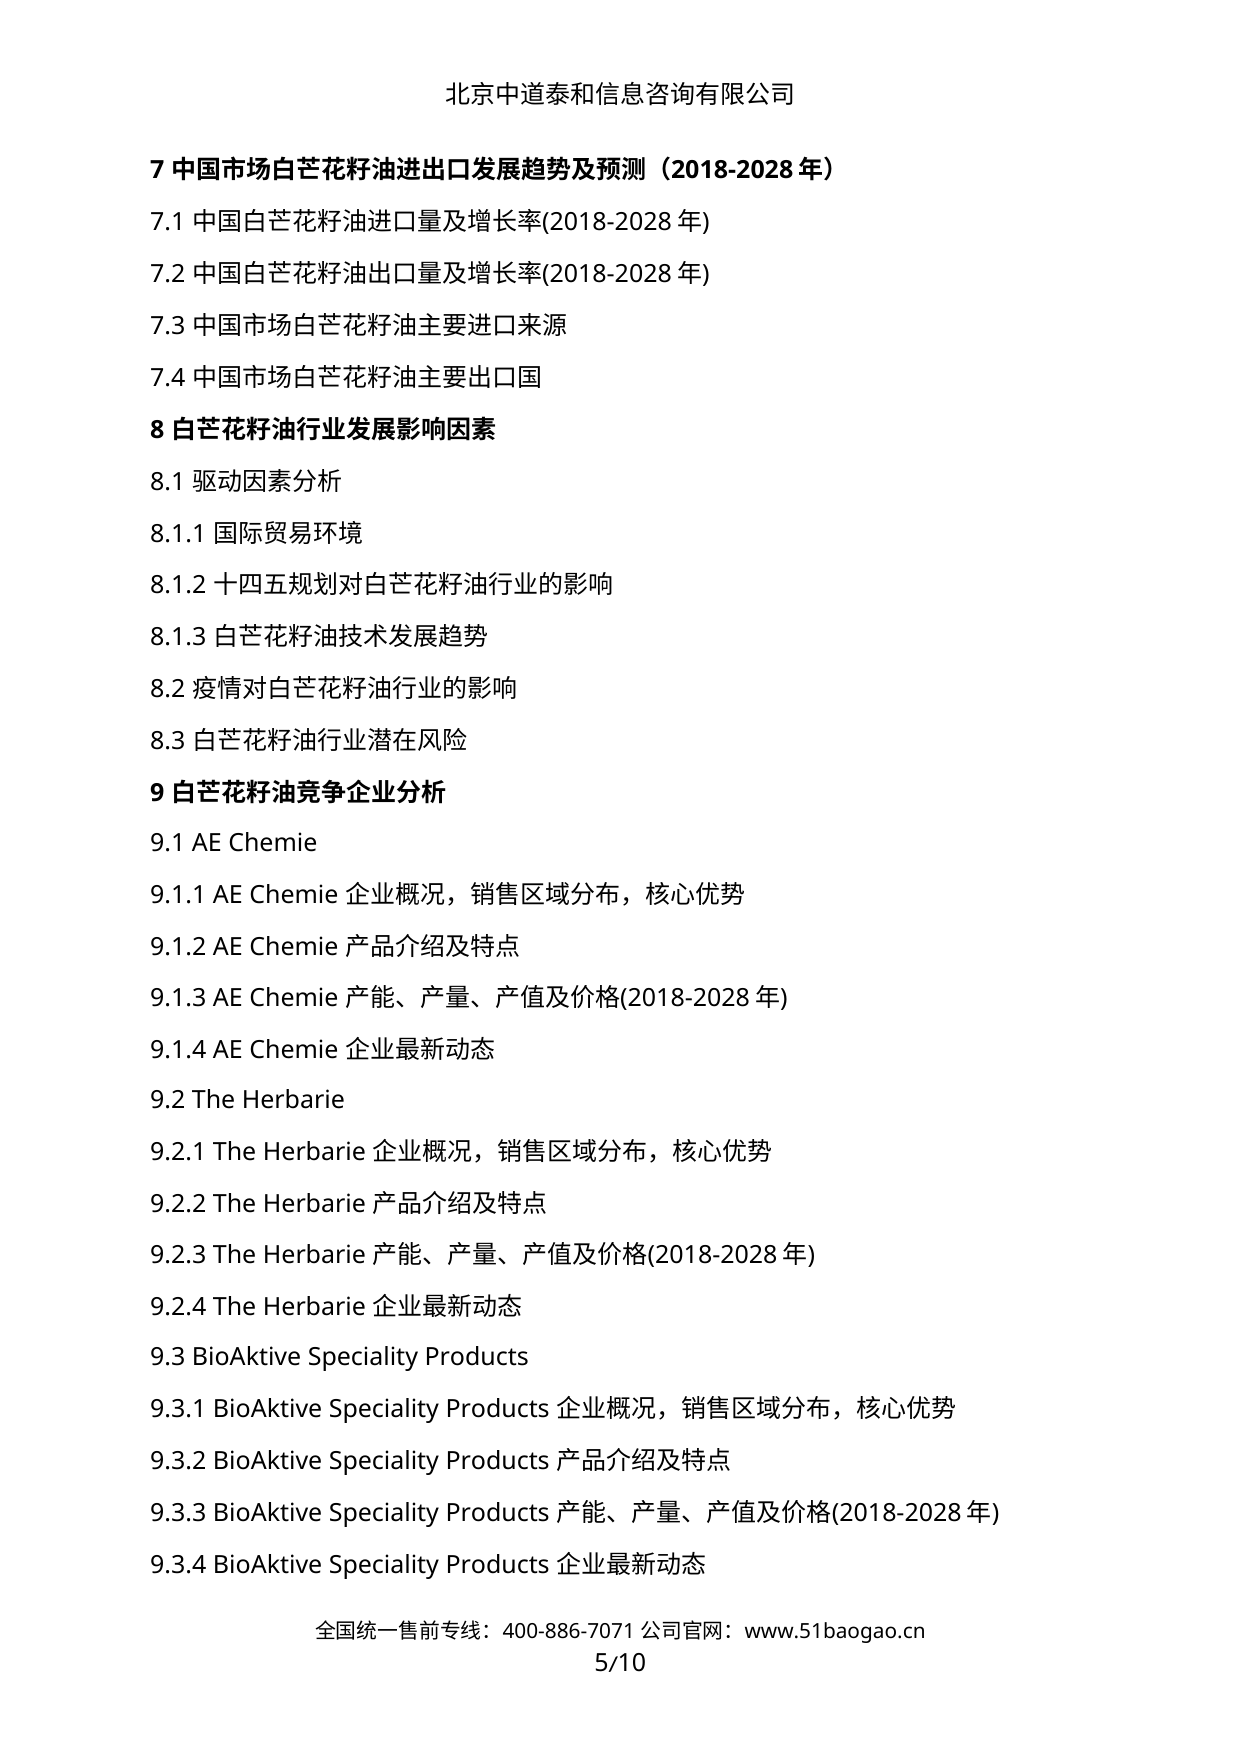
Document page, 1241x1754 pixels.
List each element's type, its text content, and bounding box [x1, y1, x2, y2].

text 9.2.4 The Herbarie 企业最新动态 [150, 1287, 1090, 1323]
text 9 白芒花籽油竞争企业分析 [150, 772, 1090, 809]
text 8.2 疫情对白芒花籽油行业的影响 [150, 669, 1090, 705]
text 7.4 中国市场白芒花籽油主要出口国 [150, 357, 1090, 394]
text 9.1 AE Chemie [150, 824, 1090, 858]
text 9.2.3 The Herbarie 产能、产量、产值及价格(2018-2028年) [150, 1235, 1090, 1271]
text 9.3 BioAktive Speciality Products [150, 1339, 1090, 1373]
text 9.3.1 BioAktive Speciality Products 企业概况，销售区域分布，核心优势 [150, 1388, 1090, 1425]
text 8.1.2 十四五规划对白芒花籽油行业的影响 [150, 565, 1090, 601]
text 9.1.2 AE Chemie 产品介绍及特点 [150, 926, 1090, 962]
text 8.1.1 国际贸易环境 [150, 513, 1090, 549]
text 9.3.2 BioAktive Speciality Products 产品介绍及特点 [150, 1440, 1090, 1477]
text 7.3 中国市场白芒花籽油主要进口来源 [150, 306, 1090, 342]
text 7.2 中国白芒花籽油出口量及增长率(2018-2028年) [150, 254, 1090, 290]
text 8 白芒花籽油行业发展影响因素 [150, 409, 1090, 446]
text 7.1 中国白芒花籽油进口量及增长率(2018-2028年) [150, 202, 1090, 238]
text 8.3 白芒花籽油行业潜在风险 [150, 721, 1090, 757]
text 9.2.2 The Herbarie 产品介绍及特点 [150, 1183, 1090, 1219]
text 9.1.3 AE Chemie 产能、产量、产值及价格(2018-2028年) [150, 978, 1090, 1014]
text 9.3.3 BioAktive Speciality Products 产能、产量、产值及价格(2018-2028年) [150, 1492, 1090, 1528]
text 9.2.1 The Herbarie 企业概况，销售区域分布，核心优势 [150, 1131, 1090, 1167]
text 8.1 驱动因素分析 [150, 461, 1090, 497]
text 9.3.4 BioAktive Speciality Products 企业最新动态 [150, 1544, 1090, 1580]
text 9.1.4 AE Chemie 企业最新动态 [150, 1030, 1090, 1066]
text 9.1.1 AE Chemie 企业概况，销售区域分布，核心优势 [150, 874, 1090, 910]
text 8.1.3 白芒花籽油技术发展趋势 [150, 617, 1090, 653]
text 9.2 The Herbarie [150, 1082, 1090, 1116]
text 7 中国市场白芒花籽油进出口发展趋势及预测（2018-2028年） [150, 150, 1090, 186]
